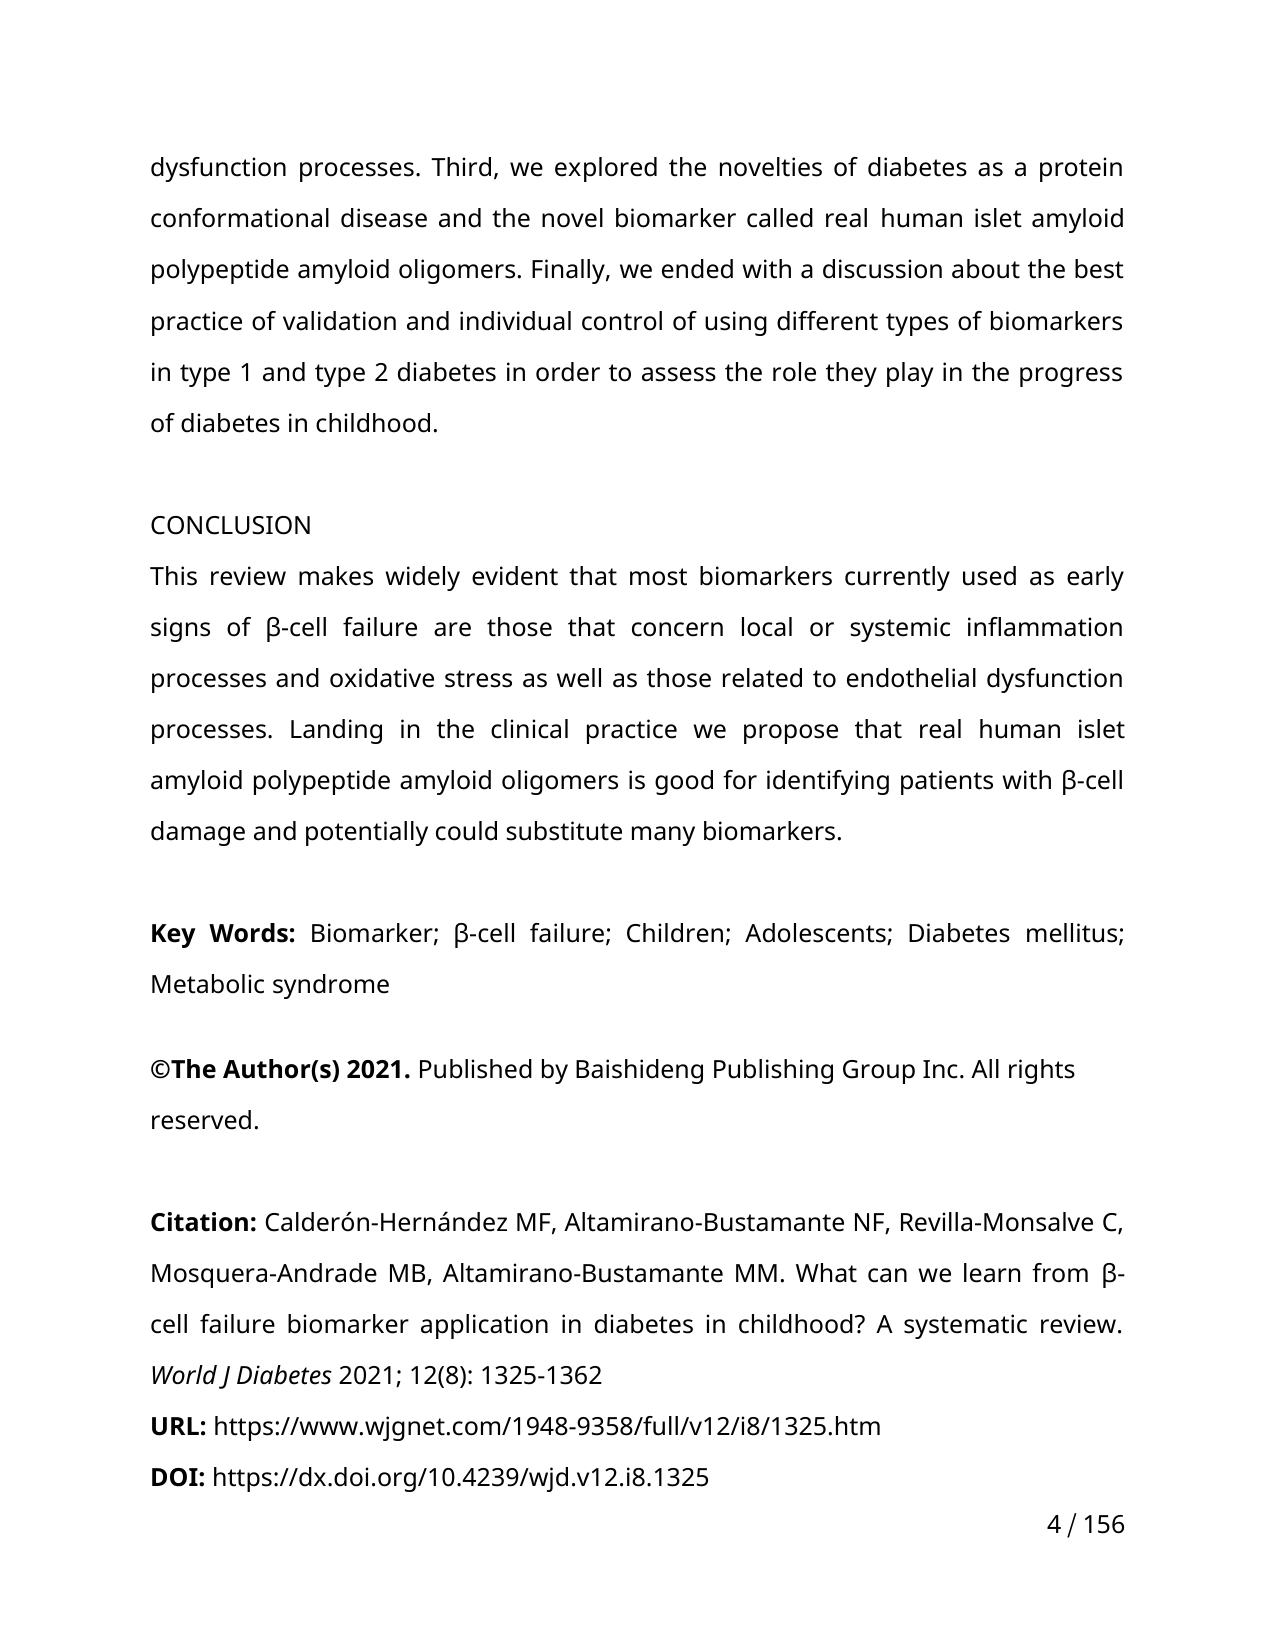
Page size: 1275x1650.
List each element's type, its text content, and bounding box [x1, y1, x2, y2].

text DOI: https://dx.doi.org/10.4239/wjd.v12.i8.1325 [150, 1460, 1125, 1494]
text URL: https://www.wjgnet.com/1948-9358/full/v12/i8/1325.htm [150, 1409, 1125, 1443]
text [150, 150, 1125, 439]
text Citation: Calderón-Hernández MF, Altamirano-Bustamante NF, Revilla-Monsalve C, Mosquera-Andrade MB, Altamirano-Bustamante MM. What can we learn from β-cell failure biomarker application in diabetes in childhood? A systematic review. World J Diabetes 2021; 12(8): 1325-1362 [150, 1205, 1125, 1392]
text Key Words: Biomarker; β-cell failure; Children; Adolescents; Diabetes mellitus; Metabolic syndrome [150, 916, 1125, 1001]
text ©The Author(s) 2021. Published by Baishideng Publishing Group Inc. All rights reserved. [150, 1052, 1125, 1137]
text This review makes widely evident that most biomarkers currently used as early signs of β-cell failure are those that concern local or systemic inflammation processes and oxidative stress as well as those related to endothelial dysfunction processes. Landing in the clinical practice we propose that real human islet amyloid polypeptide amyloid oligomers is good for identifying patients with β-cell damage and potentially could substitute many biomarkers. [150, 558, 1125, 848]
text CONCLUSION [150, 507, 1125, 541]
